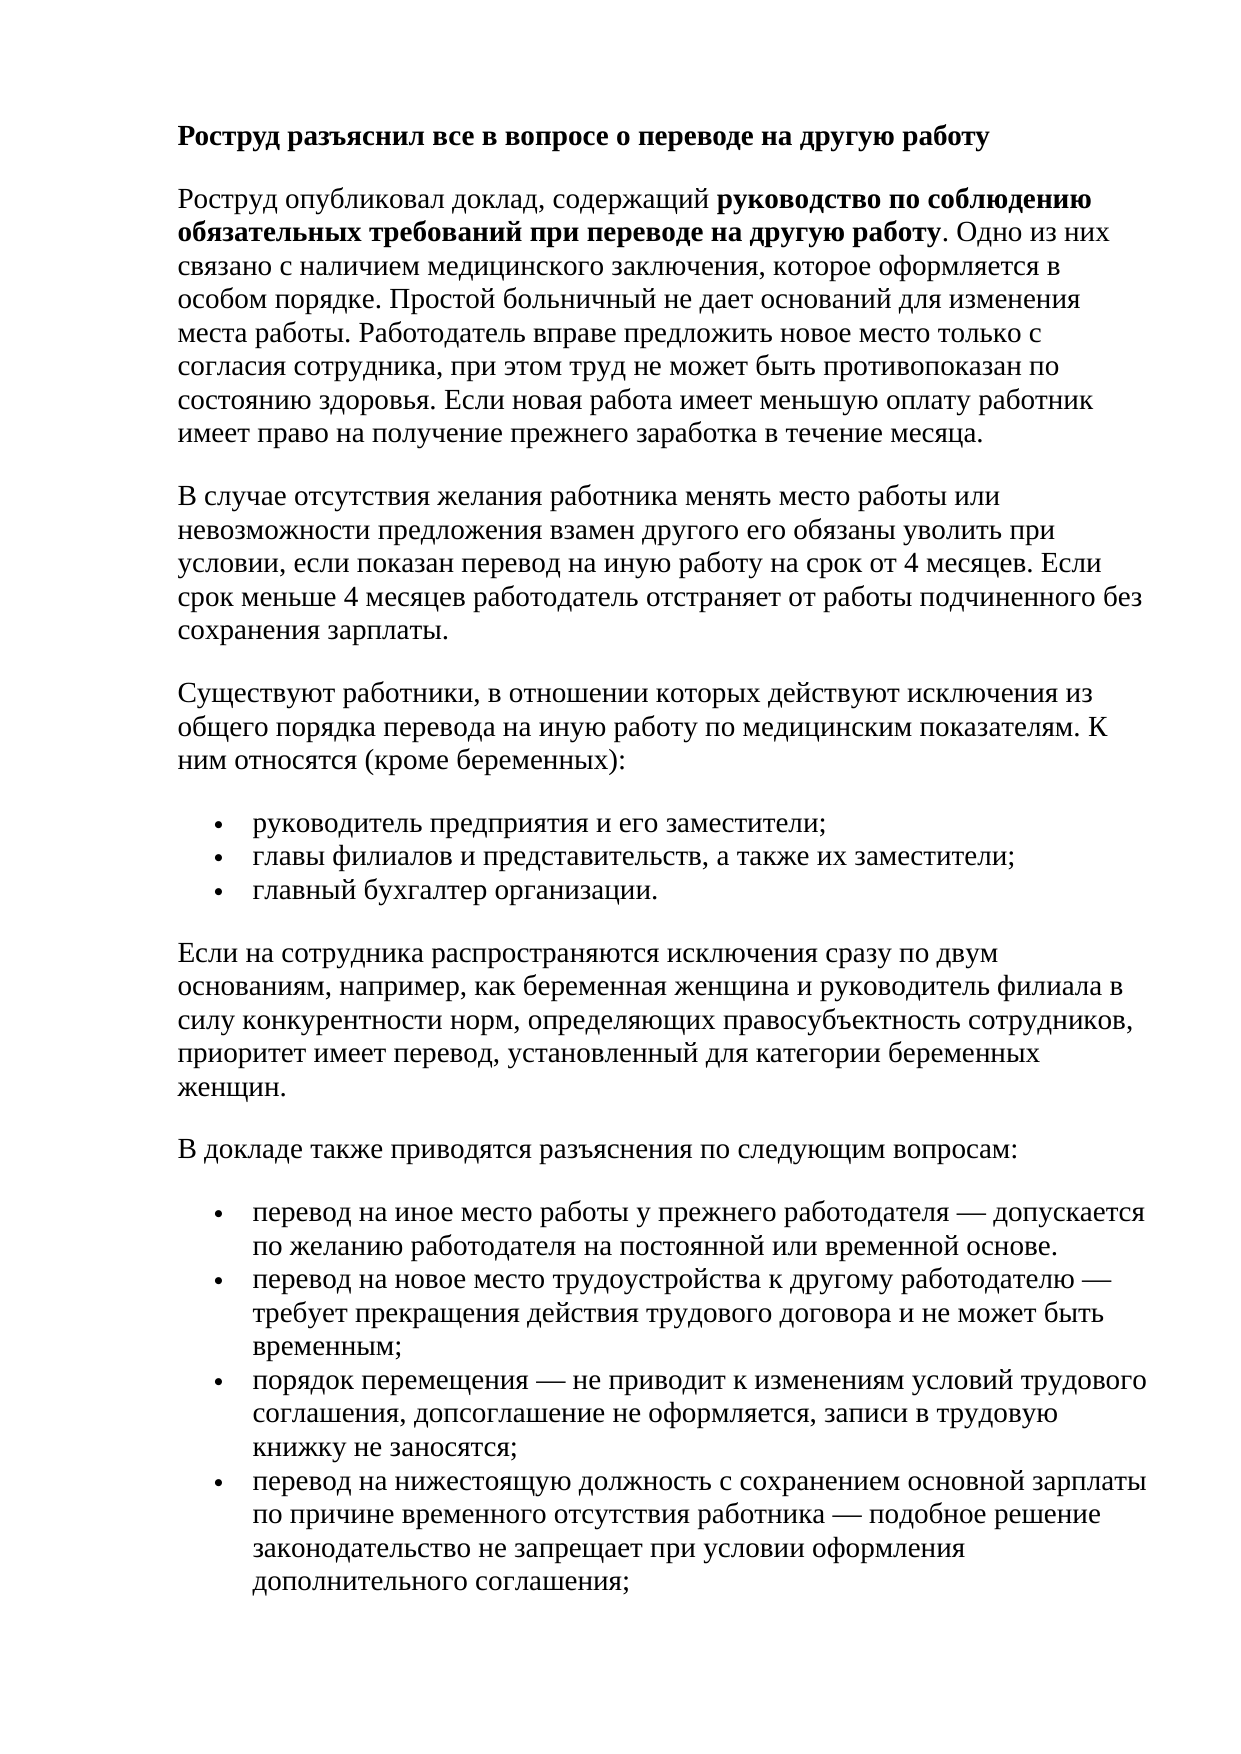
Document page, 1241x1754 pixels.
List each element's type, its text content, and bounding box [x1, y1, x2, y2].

text Если на сотрудника распространяются исключения сразу по двум основаниям, например, как беременная женщина и руководитель филиала в силу конкурентности норм, определяющих правосубъектность сотрудников, приоритет имеет перевод, установленный для категории беременных женщин. [177, 935, 1152, 1102]
text Существуют работники, в отношении которых действуют исключения из общего порядка перевода на иную работу по медицинским показателям. К ним относятся (кроме беременных): [177, 675, 1152, 776]
list порядок перемещения — не приводит к изменениям условий трудового соглашения, допсоглашение не оформляется, записи в трудовую книжку не заносятся; [215, 1362, 1152, 1463]
list перевод на иное место работы у прежнего работодателя — допускается по желанию работодателя на постоянной или временной основе. [215, 1194, 1152, 1261]
list перевод на новое место трудоустройства к другому работодателю — требует прекращения действия трудового договора и не может быть временным; [215, 1261, 1152, 1362]
text В докладе также приводятся разъяснения по следующим вопросам: [177, 1132, 1152, 1165]
list главный бухгалтер организации. [215, 872, 1152, 906]
text Роструд опубликовал доклад, содержащий руководство по соблюдению обязательных требований при переводе на другую работу. Одно из них связано с наличием медицинского заключения, которое оформляется в особом порядке. Простой больничный не дает оснований для изменения места работы. Работодатель вправе предложить новое место только с согласия сотрудника, при этом труд не может быть противопоказан по состоянию здоровья. Если новая работа имеет меньшую оплату работник имеет право на получение прежнего заработка в течение месяца. [177, 181, 1152, 449]
list перевод на нижестоящую должность с сохранением основной зарплаты по причине временного отсутствия работника — подобное решение законодательство не запрещает при условии оформления дополнительного соглашения; [215, 1463, 1152, 1597]
text В случае отсутствия желания работника менять место работы или невозможности предложения взамен другого его обязаны уволить при условии, если показан перевод на иную работу на срок от 4 месяцев. Если срок меньше 4 месяцев работодатель отстраняет от работы подчиненного без сохранения зарплаты. [177, 478, 1152, 646]
text Роструд разъяснил все в вопросе о переводе на другую работу [177, 118, 1152, 152]
list руководитель предприятия и его заместители; [215, 805, 1152, 838]
list главы филиалов и представительств, а также их заместители; [215, 838, 1152, 872]
